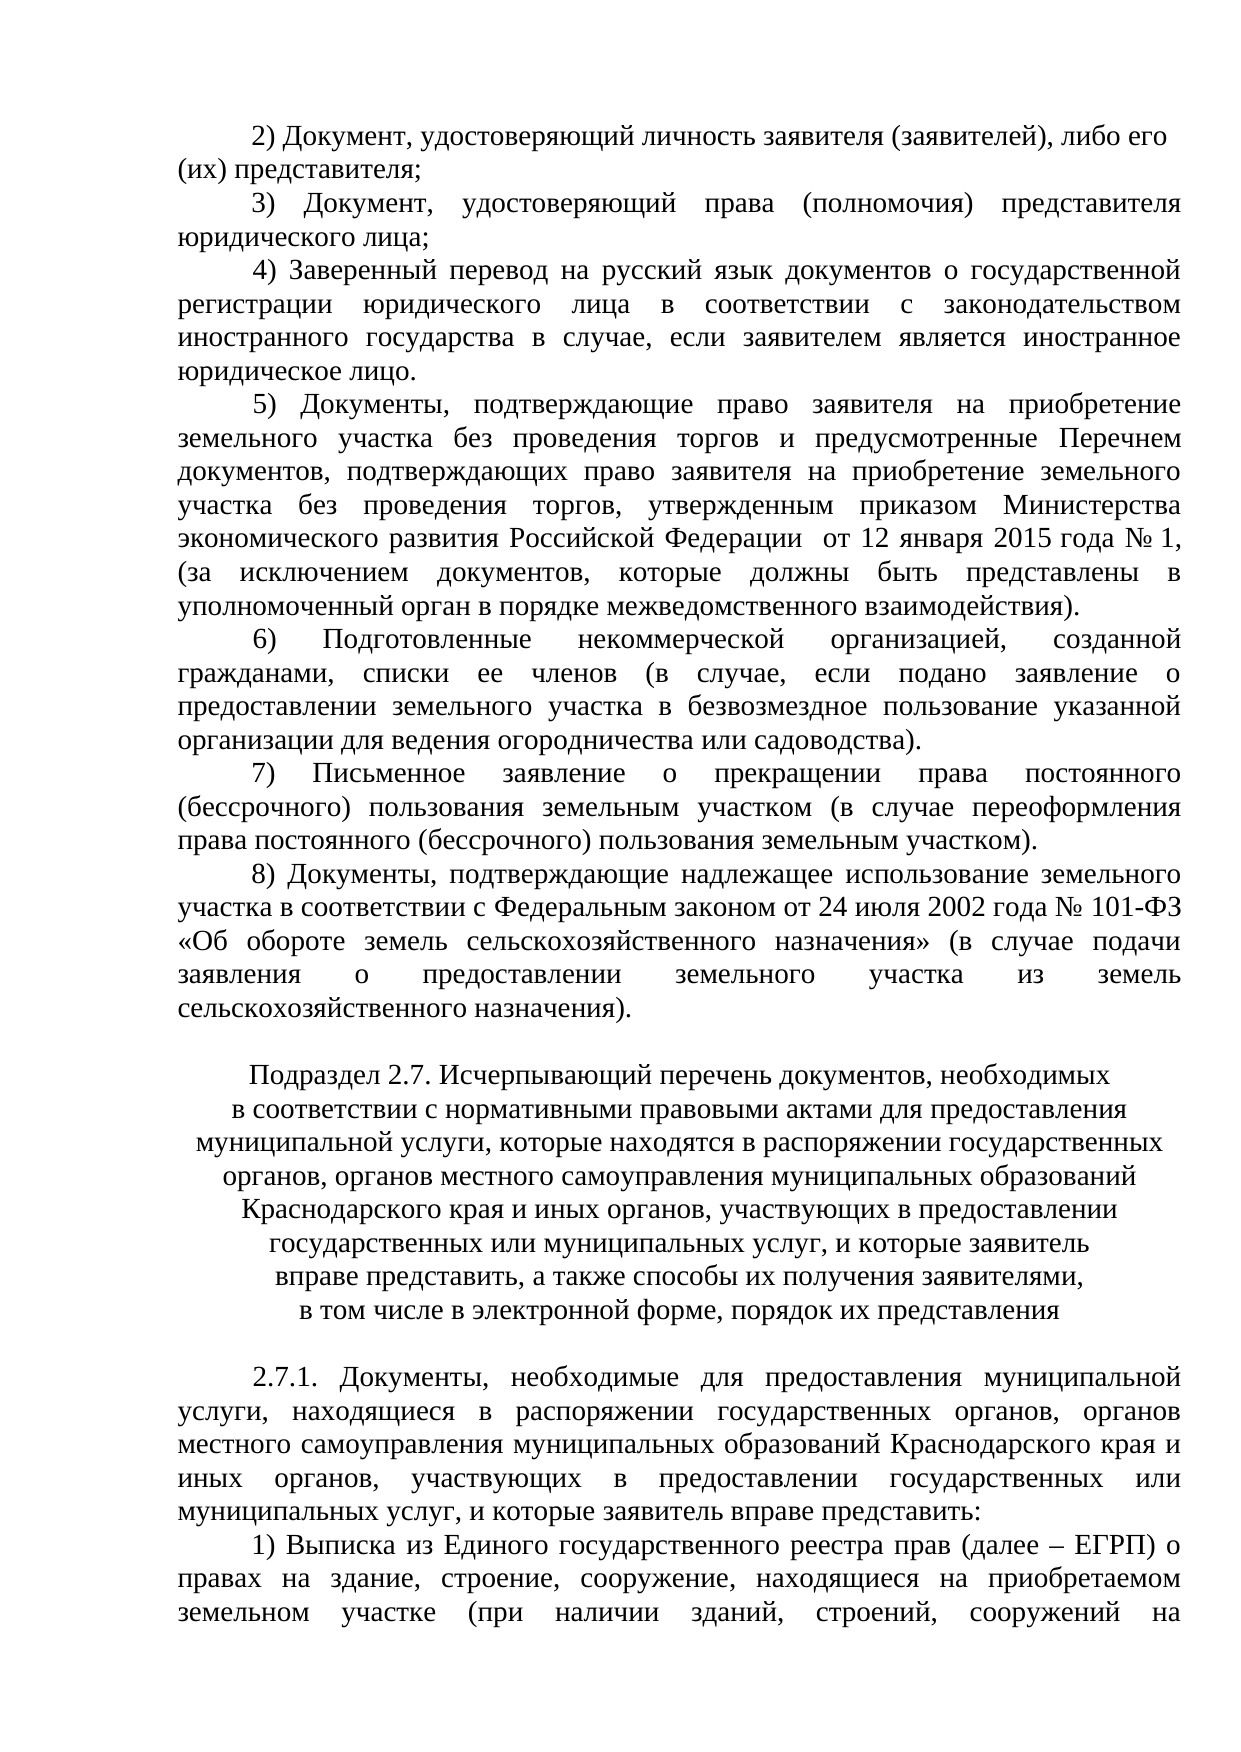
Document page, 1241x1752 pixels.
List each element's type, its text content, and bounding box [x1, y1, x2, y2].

text в соответствии с нормативными правовыми актами для предоставления [177, 1091, 1182, 1124]
text Краснодарского края и иных органов, участвующих в предоставлении [177, 1191, 1182, 1225]
text вправе представить, а также способы их получения заявителями, [177, 1258, 1182, 1292]
text 2.7.1. Документы, необходимые для предоставления муниципальной услуги, находящиеся в распоряжении государственных органов, органов местного самоуправления муниципальных образований Краснодарского края и иных органов, участвующих в предоставлении государственных или муниципальных услуг, и которые заявитель вправе представить: [177, 1359, 1182, 1527]
text 7) Письменное заявление о прекращении права постоянного (бессрочного) пользования земельным участком (в случае переоформления права постоянного (бессрочного) пользования земельным участком). [177, 755, 1182, 856]
text Подраздел 2.7. Исчерпывающий перечень документов, необходимых [177, 1057, 1182, 1091]
text органов, органов местного самоуправления муниципальных образований [177, 1158, 1182, 1191]
text 4) Заверенный перевод на русский язык документов о государственной регистрации юридического лица в соответствии с законодательством иностранного государства в случае, если заявителем является иностранное юридическое лицо. [177, 252, 1182, 386]
text 2) Документ, удостоверяющий личность заявителя (заявителей), либо его (их) представителя; [177, 118, 1182, 185]
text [177, 1527, 1182, 1627]
text 3) Документ, удостоверяющий права (полномочия) представителя юридического лица; [177, 185, 1182, 252]
text 6) Подготовленные некоммерческой организацией, созданной гражданами, списки ее членов (в случае, если подано заявление о предоставлении земельного участка в безвозмездное пользование указанной организации для ведения огородничества или садоводства). [177, 621, 1182, 755]
text государственных или муниципальных услуг, и которые заявитель [177, 1225, 1182, 1258]
text в том числе в электронной форме, порядок их представления [177, 1292, 1182, 1326]
text муниципальной услуги, которые находятся в распоряжении государственных [177, 1124, 1182, 1158]
text 8) Документы, подтверждающие надлежащее использование земельного участка в соответствии с Федеральным законом от 24 июля 2002 года № 101-ФЗ «Об обороте земель сельскохозяйственного назначения» (в случае подачи заявления о предоставлении земельного участка из земель сельскохозяйственного назначения). [177, 856, 1182, 1024]
text 5) Документы, подтверждающие право заявителя на приобретение земельного участка без проведения торгов и предусмотренные Перечнем документов, подтверждающих право заявителя на приобретение земельного участка без проведения торгов, утвержденным приказом Министерства экономического развития Российской Федерации от 12 января 2015 года № 1, (за исключением документов, которые должны быть представлены в уполномоченный орган в порядке межведомственного взаимодействия). [177, 386, 1182, 621]
